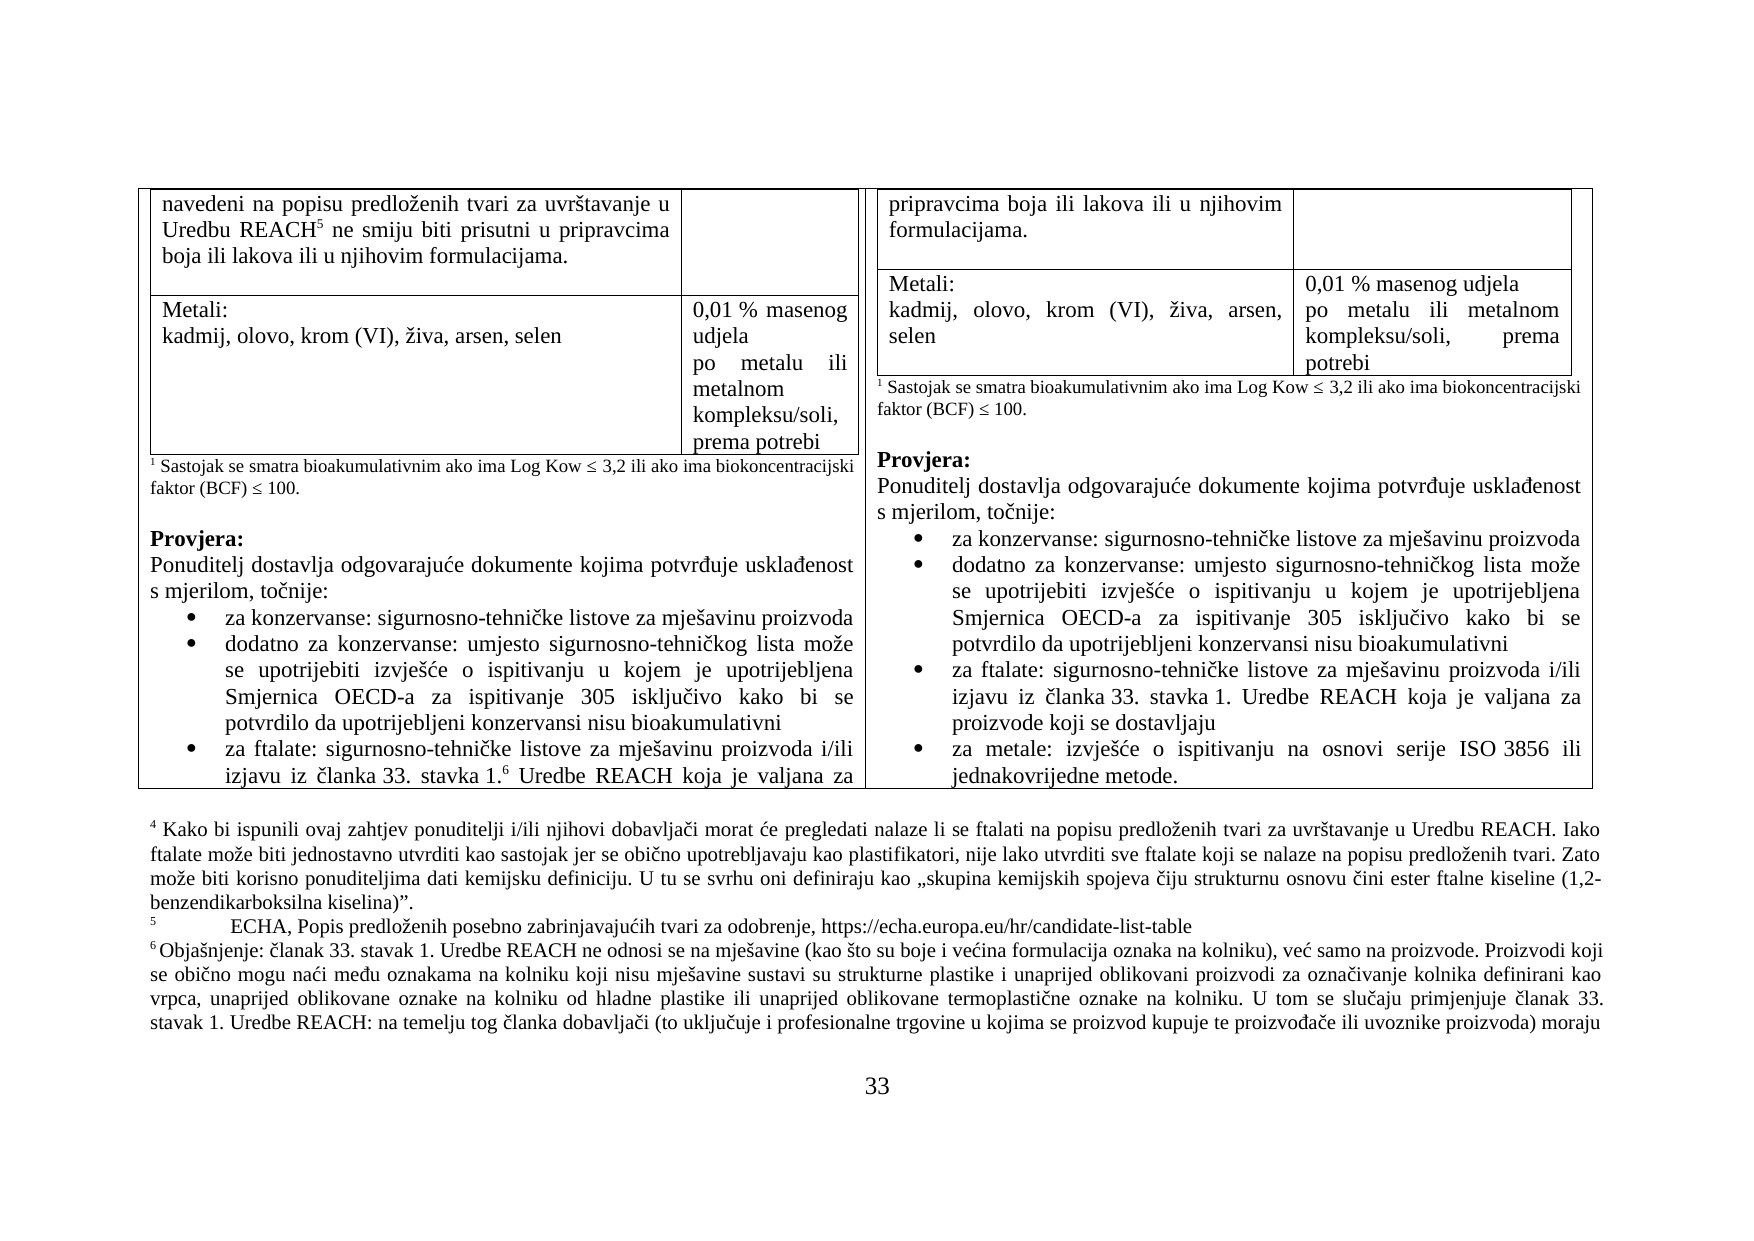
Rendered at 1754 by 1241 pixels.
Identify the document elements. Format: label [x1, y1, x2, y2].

table_cell [139, 189, 865, 788]
table_cell [866, 189, 1592, 788]
